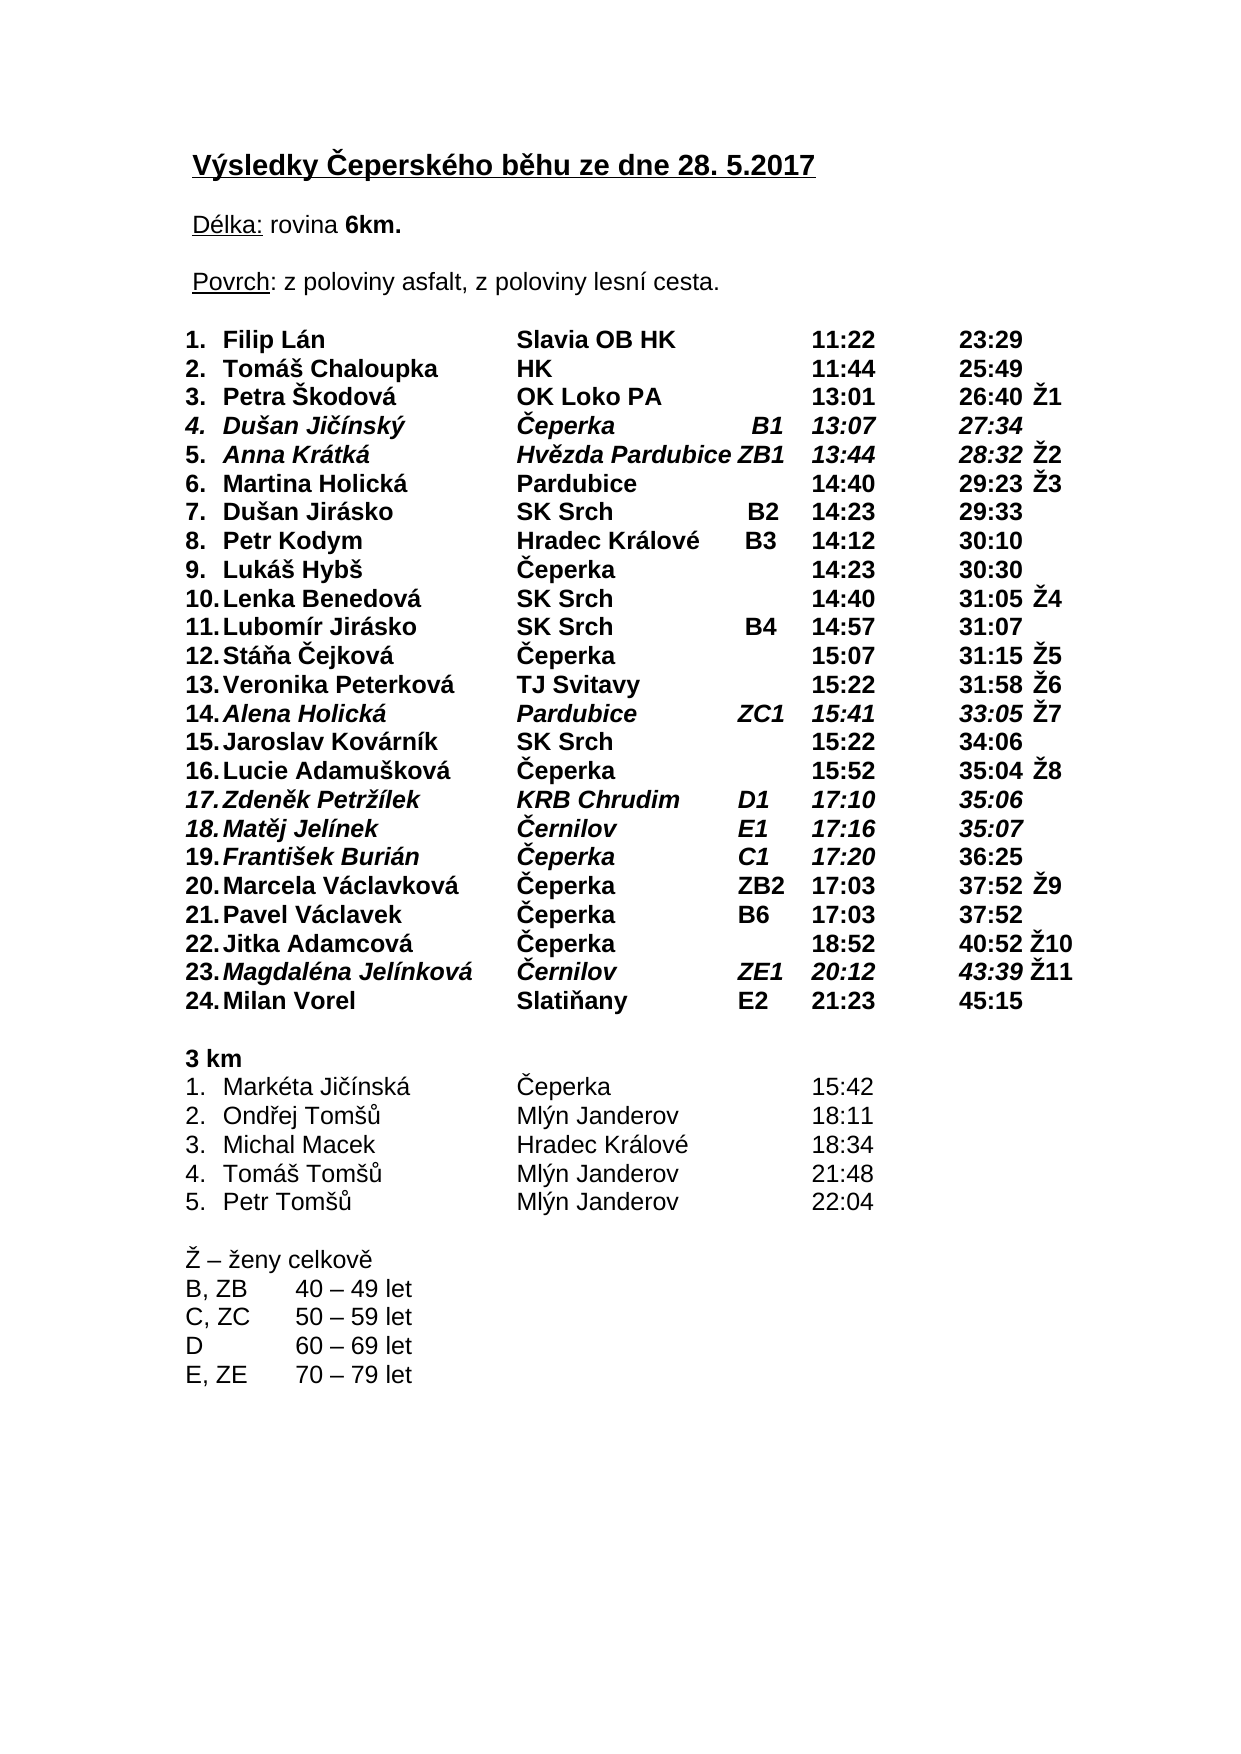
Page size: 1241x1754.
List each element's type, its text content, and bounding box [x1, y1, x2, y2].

list Pavel Václavek Čeperka B6 17:03 37:52 [185, 900, 1093, 929]
list František Burián Čeperka C1 17:20 36:25 [185, 842, 1093, 871]
text Ž – ženy celkově [185, 1245, 1093, 1274]
list Matěj Jelínek Černilov E1 17:16 35:07 [185, 814, 1093, 842]
list Petra Škodová OK Loko PA 13:01 26:40 Ž1 [185, 382, 1093, 411]
list Lenka Benedová SK Srch 14:40 31:05 Ž4 [185, 584, 1093, 612]
list Petr Tomšů Mlýn Janderov 22:04 [185, 1187, 1093, 1216]
list Jaroslav Kovárník SK Srch 15:22 34:06 [185, 727, 1093, 756]
text Výsledky Čeperského běhu ze dne 28. 5.2017 [192, 148, 1093, 181]
text 3 km [185, 1044, 1093, 1072]
list Ondřej Tomšů Mlýn Janderov 18:11 [185, 1101, 1093, 1130]
list Michal Macek Hradec Králové 18:34 [185, 1130, 1093, 1159]
list Markéta Jičínská Čeperka 15:42 [185, 1072, 1093, 1101]
list Anna Krátká Hvězda Pardubice ZB1 13:44 28:32 Ž2 [185, 440, 1093, 469]
text E, ZE 70 – 79 let [185, 1360, 1093, 1389]
text C, ZC 50 – 59 let [185, 1302, 1093, 1331]
list Jitka Adamcová Čeperka 18:52 40:52 Ž10 [185, 929, 1093, 957]
list Filip Lán Slavia OB HK 11:22 23:29 [185, 325, 1093, 354]
list Milan Vorel Slatiňany E2 21:23 45:15 [185, 986, 1093, 1015]
list Alena Holická Pardubice ZC1 15:41 33:05 Ž7 [185, 699, 1093, 727]
text Délka: rovina 6km. [192, 210, 1093, 239]
list Dušan Jirásko SK Srch B2 14:23 29:33 [185, 497, 1093, 526]
list Dušan Jičínský Čeperka B1 13:07 27:34 [185, 411, 1093, 440]
list Lucie Adamušková Čeperka 15:52 35:04 Ž8 [185, 756, 1093, 785]
list Petr Kodym Hradec Králové B3 14:12 30:10 [185, 526, 1093, 555]
list Lubomír Jirásko SK Srch B4 14:57 31:07 [185, 612, 1093, 641]
list Zdeněk Petržílek KRB Chrudim D1 17:10 35:06 [185, 785, 1093, 814]
text B, ZB 40 – 49 let [185, 1274, 1093, 1302]
list Marcela Václavková Čeperka ZB2 17:03 37:52 Ž9 [185, 871, 1093, 900]
list Martina Holická Pardubice 14:40 29:23 Ž3 [185, 469, 1093, 497]
text D 60 – 69 let [185, 1331, 1093, 1360]
text Povrch: z poloviny asfalt, z poloviny lesní cesta. [192, 267, 1093, 296]
list Lukáš Hybš Čeperka 14:23 30:30 [185, 555, 1093, 584]
list Stáňa Čejková Čeperka 15:07 31:15 Ž5 [185, 641, 1093, 670]
list Veronika Peterková TJ Svitavy 15:22 31:58 Ž6 [185, 670, 1093, 699]
list Tomáš Tomšů Mlýn Janderov 21:48 [185, 1159, 1093, 1187]
list Tomáš Chaloupka HK 11:44 25:49 [185, 354, 1093, 382]
list Magdaléna Jelínková Černilov ZE1 20:12 43:39 Ž11 [185, 957, 1093, 986]
